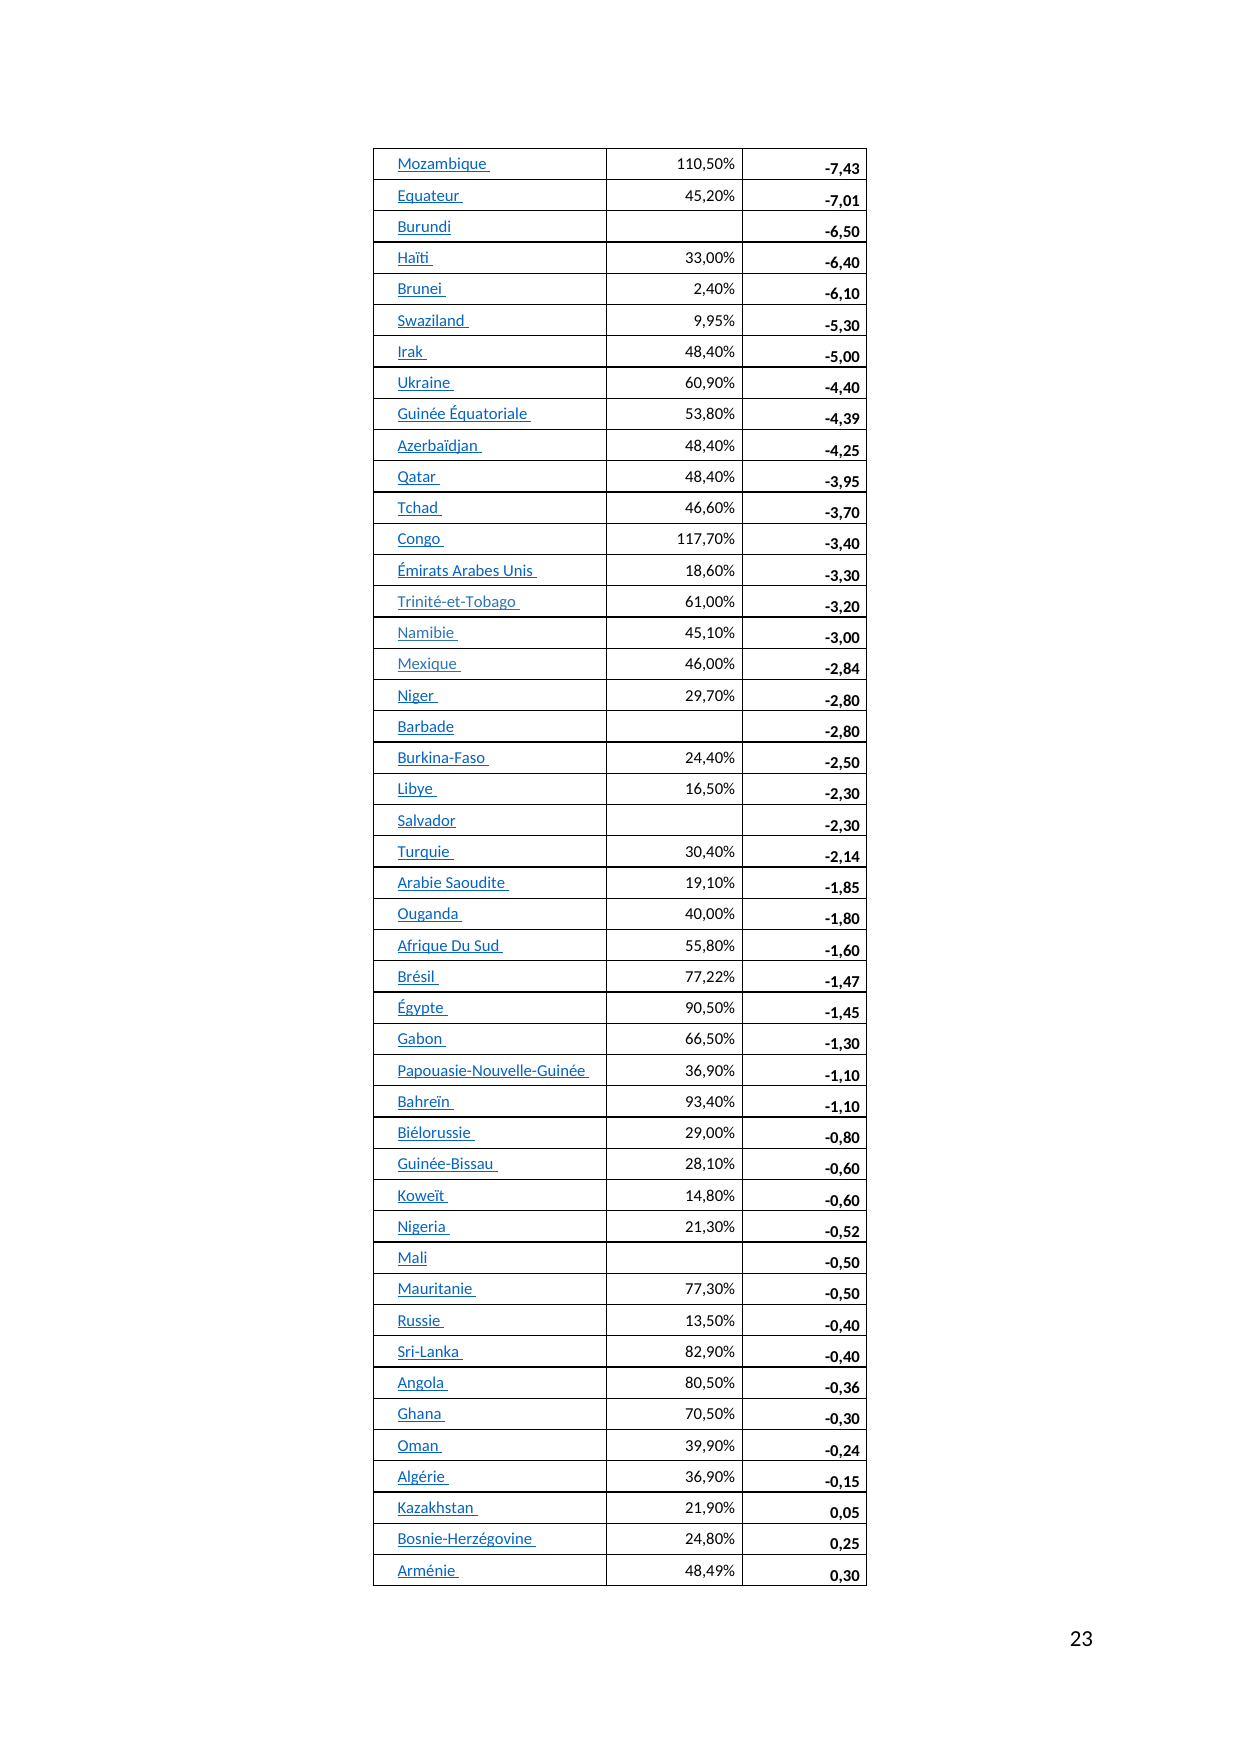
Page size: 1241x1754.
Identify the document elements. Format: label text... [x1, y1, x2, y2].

table_cell -4,40 [743, 368, 866, 398]
table_cell -0,15 [743, 1461, 866, 1491]
table_cell -3,20 [743, 586, 866, 616]
table_cell Burundi [374, 211, 606, 241]
table_cell -3,95 [743, 461, 866, 491]
table_cell Afrique Du Sud [374, 930, 606, 960]
table_cell Angola [374, 1368, 606, 1398]
table_cell -1,80 [743, 899, 866, 929]
table_cell -0,24 [743, 1430, 866, 1460]
table_cell 117,70% [607, 524, 742, 554]
table_cell Bahreïn [374, 1086, 606, 1116]
table_cell 28,10% [607, 1149, 742, 1179]
table_cell Barbade [374, 711, 606, 741]
table_cell [607, 805, 742, 835]
table_cell 48,40% [607, 461, 742, 491]
table_cell Guinée-Bissau [374, 1149, 606, 1179]
table_cell -0,50 [743, 1243, 866, 1273]
table_cell Arménie [374, 1555, 606, 1585]
table_cell -2,30 [743, 774, 866, 804]
table_cell Haïti [374, 243, 606, 273]
table_cell Niger [374, 680, 606, 710]
table_cell Libye [374, 774, 606, 804]
table_cell Trinité-et-Tobago [374, 586, 606, 616]
table_cell Tchad [374, 493, 606, 523]
table_cell -2,50 [743, 743, 866, 773]
table_cell Mexique [374, 649, 606, 679]
table_cell 9,95% [607, 305, 742, 335]
table_cell 61,00% [607, 586, 742, 616]
table_cell Papouasie-Nouvelle-Guinée [374, 1055, 606, 1085]
table_cell 29,70% [607, 680, 742, 710]
table_cell 0,25 [743, 1524, 866, 1554]
table_cell -2,80 [743, 711, 866, 741]
table_cell 36,90% [607, 1461, 742, 1491]
table_cell 93,40% [607, 1086, 742, 1116]
table_cell -6,50 [743, 211, 866, 241]
table_cell 36,90% [607, 1055, 742, 1085]
table_cell Congo [374, 524, 606, 554]
table_cell Turquie [374, 836, 606, 866]
table_cell -3,40 [743, 524, 866, 554]
table_cell Salvador [374, 805, 606, 835]
table_cell -7,01 [743, 180, 866, 210]
table_cell 0,05 [743, 1493, 866, 1523]
table_cell 30,40% [607, 836, 742, 866]
table_cell Sri-Lanka [374, 1336, 606, 1366]
table_cell Algérie [374, 1461, 606, 1491]
table_cell -0,60 [743, 1180, 866, 1210]
table_cell Nigeria [374, 1211, 606, 1241]
table_cell 90,50% [607, 993, 742, 1023]
table_cell -1,30 [743, 1024, 866, 1054]
table_cell 40,00% [607, 899, 742, 929]
table_cell Irak [374, 336, 606, 366]
table_cell -0,40 [743, 1336, 866, 1366]
table_cell -0,50 [743, 1274, 866, 1304]
table_cell 110,50% [607, 149, 742, 179]
table_cell [607, 1243, 742, 1273]
table_cell -1,60 [743, 930, 866, 960]
table_cell Bosnie-Herzégovine [374, 1524, 606, 1554]
table_cell Azerbaïdjan [374, 430, 606, 460]
table_cell 0,30 [743, 1555, 866, 1585]
table_cell Russie [374, 1305, 606, 1335]
table_cell Gabon [374, 1024, 606, 1054]
table_cell Koweït [374, 1180, 606, 1210]
table_cell 21,90% [607, 1493, 742, 1523]
table_cell 48,40% [607, 430, 742, 460]
table_cell Qatar [374, 461, 606, 491]
table_cell -0,40 [743, 1305, 866, 1335]
table_cell -5,30 [743, 305, 866, 335]
table_cell 18,60% [607, 555, 742, 585]
table_cell 21,30% [607, 1211, 742, 1241]
table_cell 66,50% [607, 1024, 742, 1054]
table_cell Namibie [374, 618, 606, 648]
table_cell 16,50% [607, 774, 742, 804]
table_cell 14,80% [607, 1180, 742, 1210]
table_cell 46,00% [607, 649, 742, 679]
table_cell -0,52 [743, 1211, 866, 1241]
table_cell -0,60 [743, 1149, 866, 1179]
table_cell Brésil [374, 961, 606, 991]
table_cell Mali [374, 1243, 606, 1273]
table_cell Ukraine [374, 368, 606, 398]
table_cell -3,70 [743, 493, 866, 523]
table_cell -1,45 [743, 993, 866, 1023]
table_cell -5,00 [743, 336, 866, 366]
table_cell -7,43 [743, 149, 866, 179]
table_cell -3,00 [743, 618, 866, 648]
table_cell Burkina-Faso [374, 743, 606, 773]
table_cell -6,40 [743, 243, 866, 273]
table_cell Arabie Saoudite [374, 868, 606, 898]
table_cell Biélorussie [374, 1118, 606, 1148]
table_cell Ghana [374, 1399, 606, 1429]
table_cell 80,50% [607, 1368, 742, 1398]
table_cell -3,30 [743, 555, 866, 585]
table_cell -2,30 [743, 805, 866, 835]
table_cell -2,14 [743, 836, 866, 866]
table_cell Émirats Arabes Unis [374, 555, 606, 585]
table_cell Ouganda [374, 899, 606, 929]
table_cell -4,25 [743, 430, 866, 460]
table_cell -1,10 [743, 1055, 866, 1085]
table_cell 24,80% [607, 1524, 742, 1554]
table_cell 45,20% [607, 180, 742, 210]
table_cell 55,80% [607, 930, 742, 960]
table_cell [607, 211, 742, 241]
table_cell -2,80 [743, 680, 866, 710]
table_cell 60,90% [607, 368, 742, 398]
table_cell 48,49% [607, 1555, 742, 1585]
table_cell 2,40% [607, 274, 742, 304]
table_cell 45,10% [607, 618, 742, 648]
table_cell 77,30% [607, 1274, 742, 1304]
table_cell 48,40% [607, 336, 742, 366]
table_cell Oman [374, 1430, 606, 1460]
table_cell -1,47 [743, 961, 866, 991]
table_cell Guinée Équatoriale [374, 399, 606, 429]
table_cell 19,10% [607, 868, 742, 898]
table_cell 29,00% [607, 1118, 742, 1148]
table_cell Kazakhstan [374, 1493, 606, 1523]
table_cell Mauritanie [374, 1274, 606, 1304]
table_cell [607, 711, 742, 741]
table_cell Égypte [374, 993, 606, 1023]
table_cell 39,90% [607, 1430, 742, 1460]
table_cell -2,84 [743, 649, 866, 679]
table_cell 70,50% [607, 1399, 742, 1429]
table_cell 82,90% [607, 1336, 742, 1366]
table_cell -0,80 [743, 1118, 866, 1148]
table_cell 33,00% [607, 243, 742, 273]
table_cell 13,50% [607, 1305, 742, 1335]
table_cell -0,36 [743, 1368, 866, 1398]
table_cell Equateur [374, 180, 606, 210]
table_cell -0,30 [743, 1399, 866, 1429]
table_cell -1,85 [743, 868, 866, 898]
table_cell Swaziland [374, 305, 606, 335]
table_cell -6,10 [743, 274, 866, 304]
table_cell 46,60% [607, 493, 742, 523]
table_cell -4,39 [743, 399, 866, 429]
table_cell 53,80% [607, 399, 742, 429]
table_cell 77,22% [607, 961, 742, 991]
table_cell Mozambique [374, 149, 606, 179]
table_cell 24,40% [607, 743, 742, 773]
table_cell -1,10 [743, 1086, 866, 1116]
table_cell Brunei [374, 274, 606, 304]
